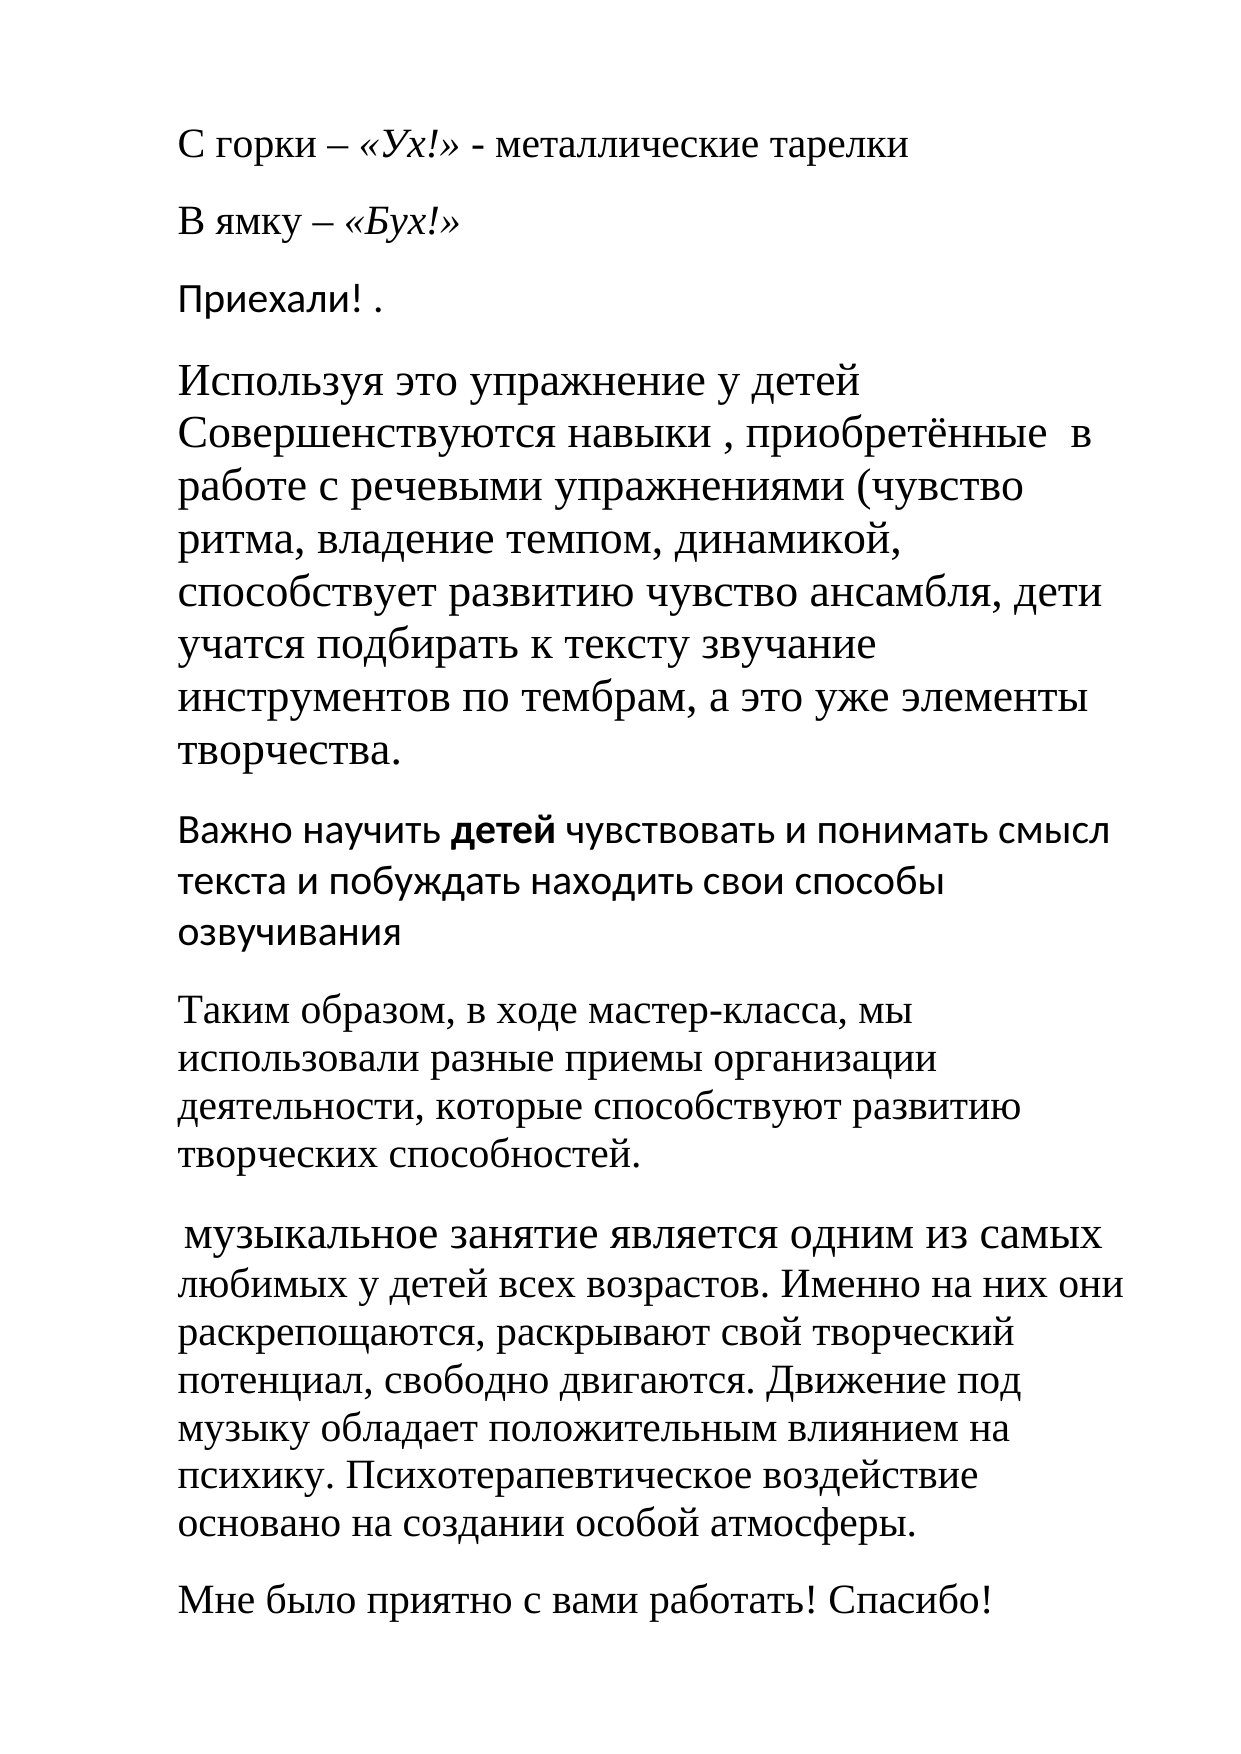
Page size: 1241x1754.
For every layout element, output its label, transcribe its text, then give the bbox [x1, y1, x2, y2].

text Используя это упражнение у детей Совершенствуются навыки , приобретённые в работе с речевыми упражнениями (чувство ритма, владение темпом, динамикой, способствует развитию чувство ансамбля, дети учатся подбирать к тексту звучание инструментов по тембрам, а это уже элементы творчества. [177, 352, 1152, 774]
text Важно научить детей чувствовать и понимать смысл текста и побуждать находить свои способы озвучивания [177, 803, 1152, 956]
text Приехали! . [177, 272, 1152, 323]
text музыкальное занятие является одним из самых любимых у детей всех возрастов. Именно на них они раскрепощаются, раскрывают свой творческий потенциал, свободно двигаются. Движение под музыку обладает положительным влиянием на психику. Психотерапевтическое воздействие основано на создании особой атмосферы. [177, 1206, 1152, 1546]
text Таким образом, в ходе мастер-класса, мы использовали разные приемы организации деятельности, которые способствуют развитию творческих способностей. [177, 985, 1152, 1176]
text В ямку – «Бух!» [177, 195, 1152, 243]
text С горки – «Ух!» - металлические тарелки [177, 118, 1152, 166]
text Мне было приятно с вами работать! Спасибо! [177, 1575, 1152, 1623]
